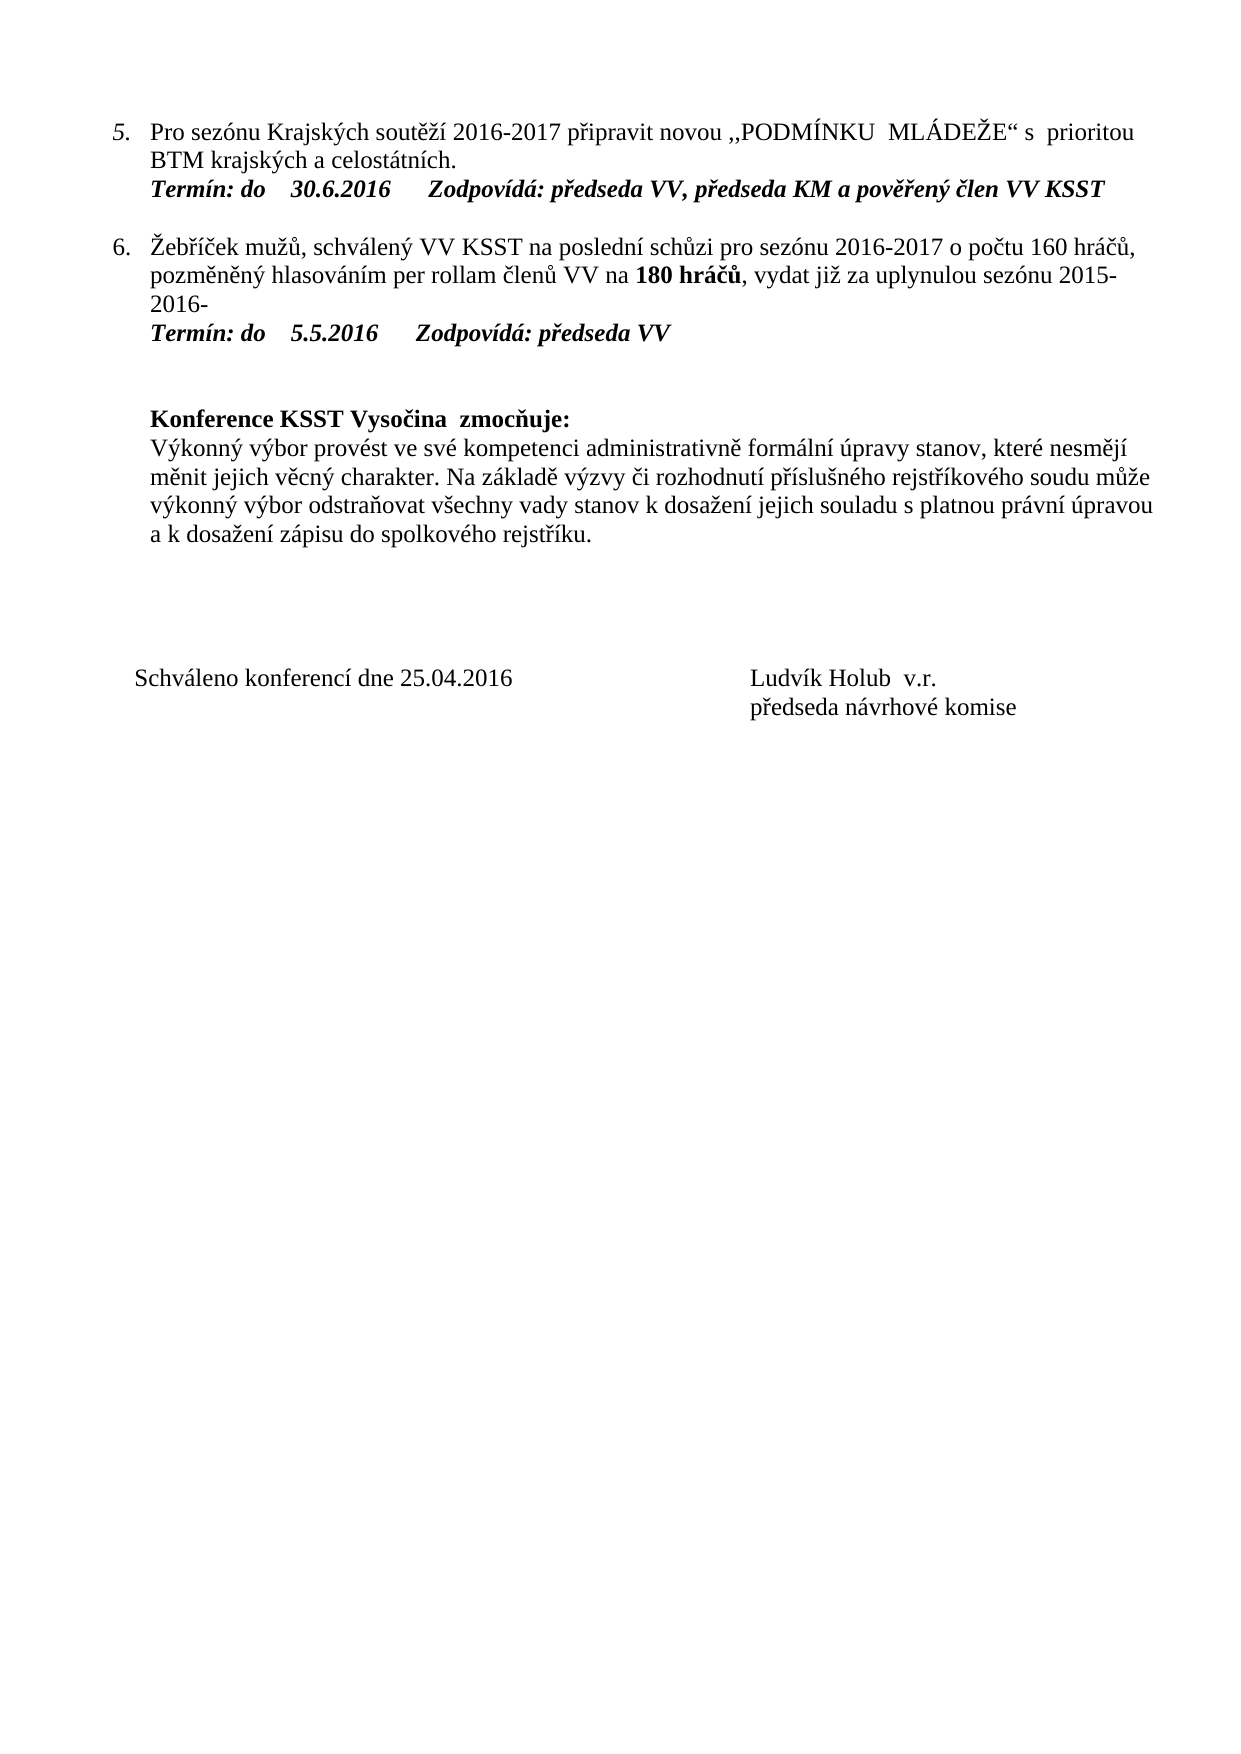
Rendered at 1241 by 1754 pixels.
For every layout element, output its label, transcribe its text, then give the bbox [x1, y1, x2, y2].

list Pro sezónu Krajských soutěží 2016-2017 připravit novou ,,PODMÍNKU MLÁDEŽE“ s prioritou BTM krajských a celostátních. [112, 117, 1165, 174]
list Žebříček mužů, schválený VV KSST na poslední schůzi pro sezónu 2016-2017 o počtu 160 hráčů, pozměněný hlasováním per rollam členů VV na 180 hráčů, vydat již za uplynulou sezónu 2015-2016- [112, 232, 1165, 318]
text předseda návrhové komise [75, 692, 1165, 720]
text Konference KSST Vysočina zmocňuje: [75, 404, 1165, 433]
text Schváleno konferencí dne 25.04.2016 Ludvík Holub v.r. [75, 663, 1165, 692]
list Termín: do 5.5.2016 Zodpovídá: předseda VV [150, 318, 1165, 347]
text Termín: do 30.6.2016 Zodpovídá: předseda VV, předseda KM a pověřený člen VV KSST [75, 174, 1165, 203]
text Výkonný výbor provést ve své kompetenci administrativně formální úpravy stanov, které nesmějí měnit jejich věcný charakter. Na základě výzvy či rozhodnutí příslušného rejstříkového soudu může výkonný výbor odstraňovat všechny vady stanov k dosažení jejich souladu s platnou právní úpravou a k dosažení zápisu do spolkového rejstříku. [150, 433, 1165, 548]
